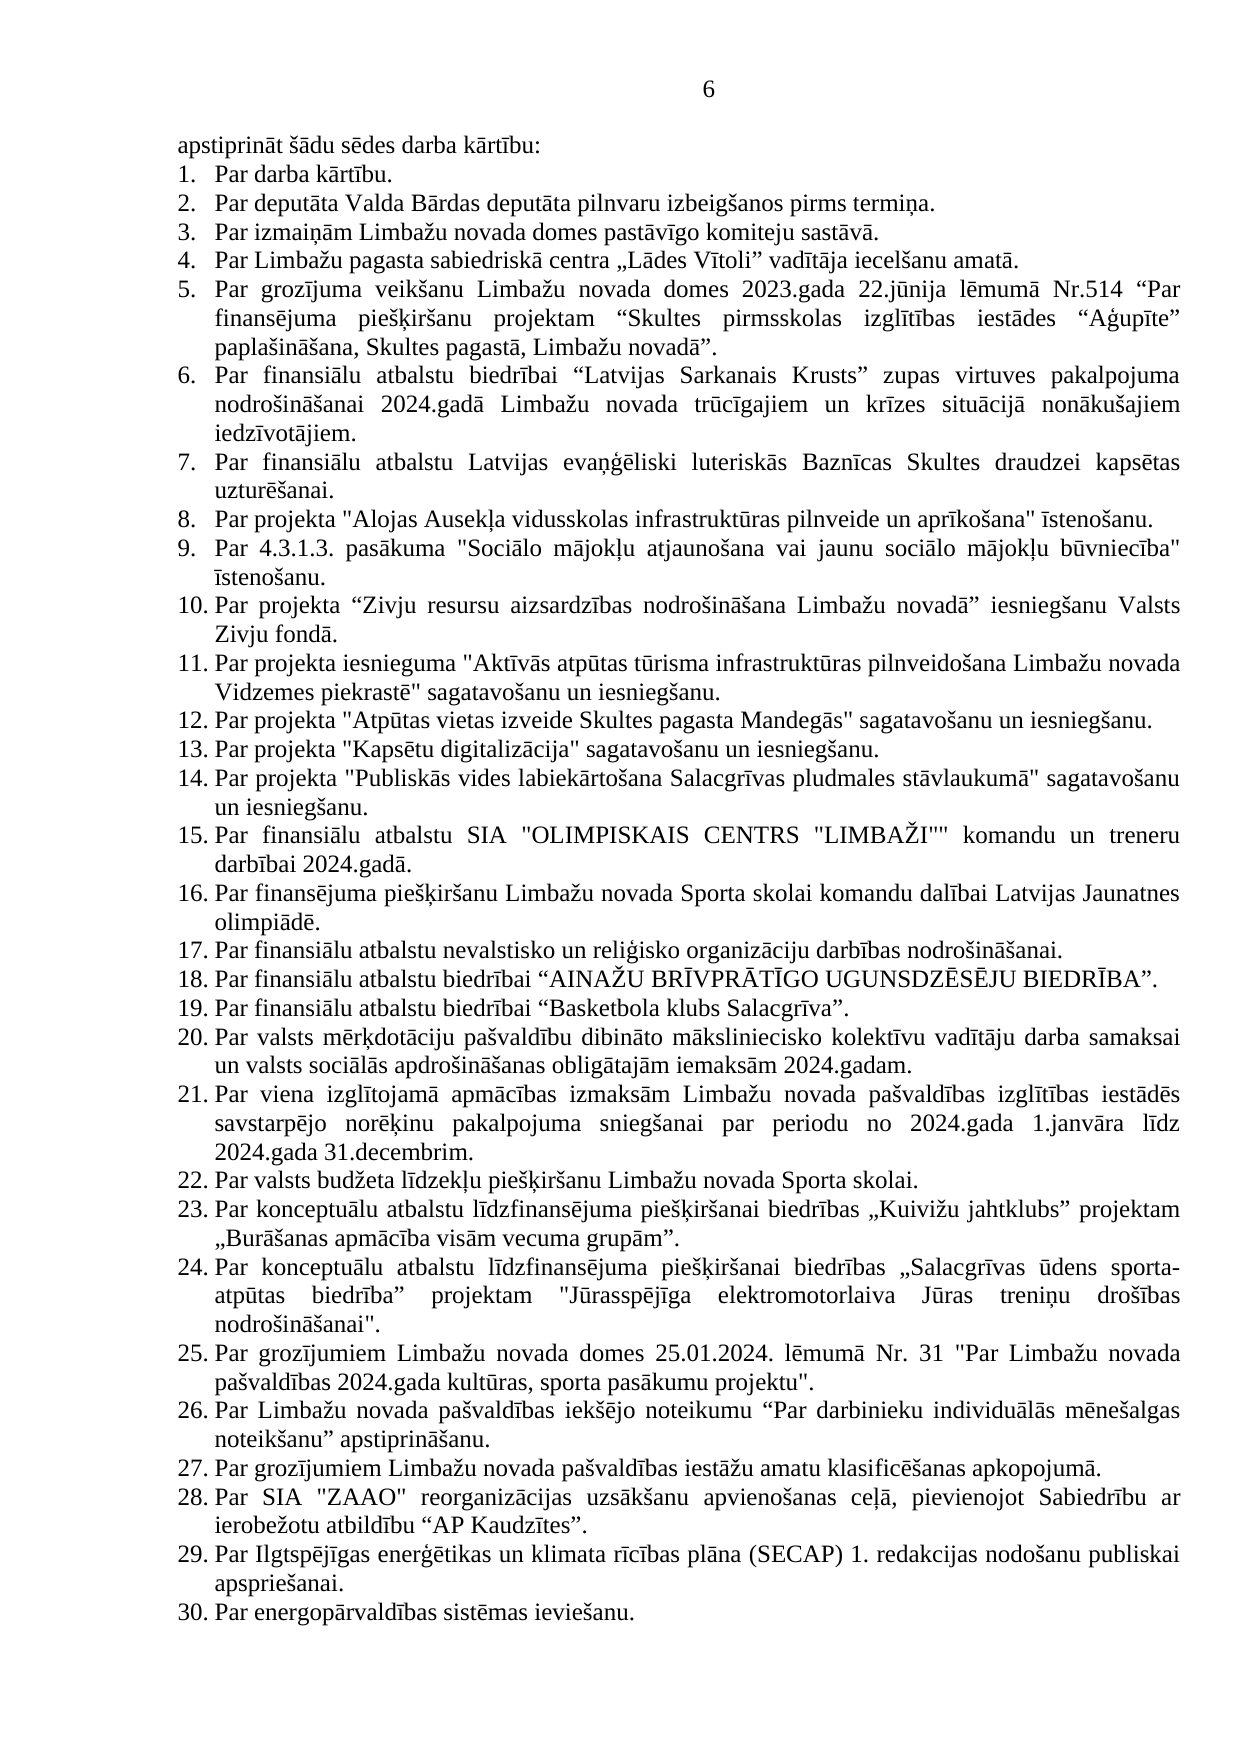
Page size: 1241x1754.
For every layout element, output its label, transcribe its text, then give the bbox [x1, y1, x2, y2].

list Par finansiālu atbalstu Latvijas evaņģēliski luteriskās Baznīcas Skultes draudzei kapsētas uzturēšanai. [177, 447, 1181, 504]
list Par valsts budžeta līdzekļu piešķiršanu Limbažu novada Sporta skolai. [177, 1166, 1181, 1194]
list Par konceptuālu atbalstu līdzfinansējuma piešķiršanai biedrības „Salacgrīvas ūdens sporta-atpūtas biedrība” projektam "Jūrasspējīga elektromotorlaiva Jūras treniņu drošības nodrošināšanai". [177, 1252, 1181, 1338]
list Par energopārvaldības sistēmas ieviešanu. [177, 1597, 1181, 1626]
list Par finansiālu atbalstu biedrībai “AINAŽU BRĪVPRĀTĪGO UGUNSDZĒSĒJU BIEDRĪBA”. [177, 964, 1181, 993]
list Par projekta "Kapsētu digitalizācija" sagatavošanu un iesniegšanu. [177, 734, 1181, 763]
list Par finansiālu atbalstu nevalstisko un reliģisko organizāciju darbības nodrošināšanai. [177, 936, 1181, 964]
list Par finansiālu atbalstu biedrībai “Latvijas Sarkanais Krusts” zupas virtuves pakalpojuma nodrošināšanai 2024.gadā Limbažu novada trūcīgajiem un krīzes situācijā nonākušajiem iedzīvotājiem. [177, 361, 1181, 447]
list Par finansiālu atbalstu SIA "OLIMPISKAIS CENTRS "LIMBAŽI"" komandu un treneru darbībai 2024.gadā. [177, 821, 1181, 878]
list Par projekta "Alojas Ausekļa vidusskolas infrastruktūras pilnveide un aprīkošana" īstenošanu. [177, 504, 1181, 533]
list Par Limbažu pagasta sabiedriskā centra „Lādes Vītoli” vadītāja iecelšanu amatā. [177, 246, 1181, 274]
list Par Ilgtspējīgas enerģētikas un klimata rīcības plāna (SECAP) 1. redakcijas nodošanu publiskai apspriešanai. [177, 1539, 1181, 1597]
list Par Limbažu novada pašvaldības iekšējo noteikumu “Par darbinieku individuālās mēnešalgas noteikšanu” apstiprināšanu. [177, 1396, 1181, 1453]
list Par 4.3.1.3. pasākuma "Sociālo mājokļu atjaunošana vai jaunu sociālo mājokļu būvniecība" īstenošanu. [177, 533, 1181, 591]
list Par SIA "ZAAO" reorganizācijas uzsākšanu apvienošanas ceļā, pievienojot Sabiedrību ar ierobežotu atbildību “AP Kaudzītes”. [177, 1482, 1181, 1539]
list Par projekta iesnieguma "Aktīvās atpūtas tūrisma infrastruktūras pilnveidošana Limbažu novada Vidzemes piekrastē" sagatavošanu un iesniegšanu. [177, 648, 1181, 706]
list Par valsts mērķdotāciju pašvaldību dibināto māksliniecisko kolektīvu vadītāju darba samaksai un valsts sociālās apdrošināšanas obligātajām iemaksām 2024.gadam. [177, 1022, 1181, 1079]
list Par finansējuma piešķiršanu Limbažu novada Sporta skolai komandu dalībai Latvijas Jaunatnes olimpiādē. [177, 878, 1181, 936]
list Par grozījuma veikšanu Limbažu novada domes 2023.gada 22.jūnija lēmumā Nr.514 “Par finansējuma piešķiršanu projektam “Skultes pirmsskolas izglītības iestādes “Aģupīte” paplašināšana, Skultes pagastā, Limbažu novadā”. [177, 274, 1181, 361]
list Par projekta “Zivju resursu aizsardzības nodrošināšana Limbažu novadā” iesniegšanu Valsts Zivju fondā. [177, 591, 1181, 648]
text apstiprināt šādu sēdes darba kārtību: [177, 131, 1181, 159]
list Par projekta "Publiskās vides labiekārtošana Salacgrīvas pludmales stāvlaukumā" sagatavošanu un iesniegšanu. [177, 763, 1181, 821]
list Par grozījumiem Limbažu novada pašvaldības iestāžu amatu klasificēšanas apkopojumā. [177, 1453, 1181, 1482]
list Par darba kārtību. [177, 159, 1181, 188]
list Par projekta "Atpūtas vietas izveide Skultes pagasta Mandegās" sagatavošanu un iesniegšanu. [177, 706, 1181, 734]
list Par finansiālu atbalstu biedrībai “Basketbola klubs Salacgrīva”. [177, 993, 1181, 1022]
list Par grozījumiem Limbažu novada domes 25.01.2024. lēmumā Nr. 31 "Par Limbažu novada pašvaldības 2024.gada kultūras, sporta pasākumu projektu". [177, 1338, 1181, 1396]
list Par viena izglītojamā apmācības izmaksām Limbažu novada pašvaldības izglītības iestādēs savstarpējo norēķinu pakalpojuma sniegšanai par periodu no 2024.gada 1.janvāra līdz 2024.gada 31.decembrim. [177, 1079, 1181, 1166]
list Par konceptuālu atbalstu līdzfinansējuma piešķiršanai biedrības „Kuivižu jahtklubs” projektam „Burāšanas apmācība visām vecuma grupām”. [177, 1194, 1181, 1252]
list Par izmaiņām Limbažu novada domes pastāvīgo komiteju sastāvā. [177, 217, 1181, 246]
list Par deputāta Valda Bārdas deputāta pilnvaru izbeigšanos pirms termiņa. [177, 188, 1181, 217]
